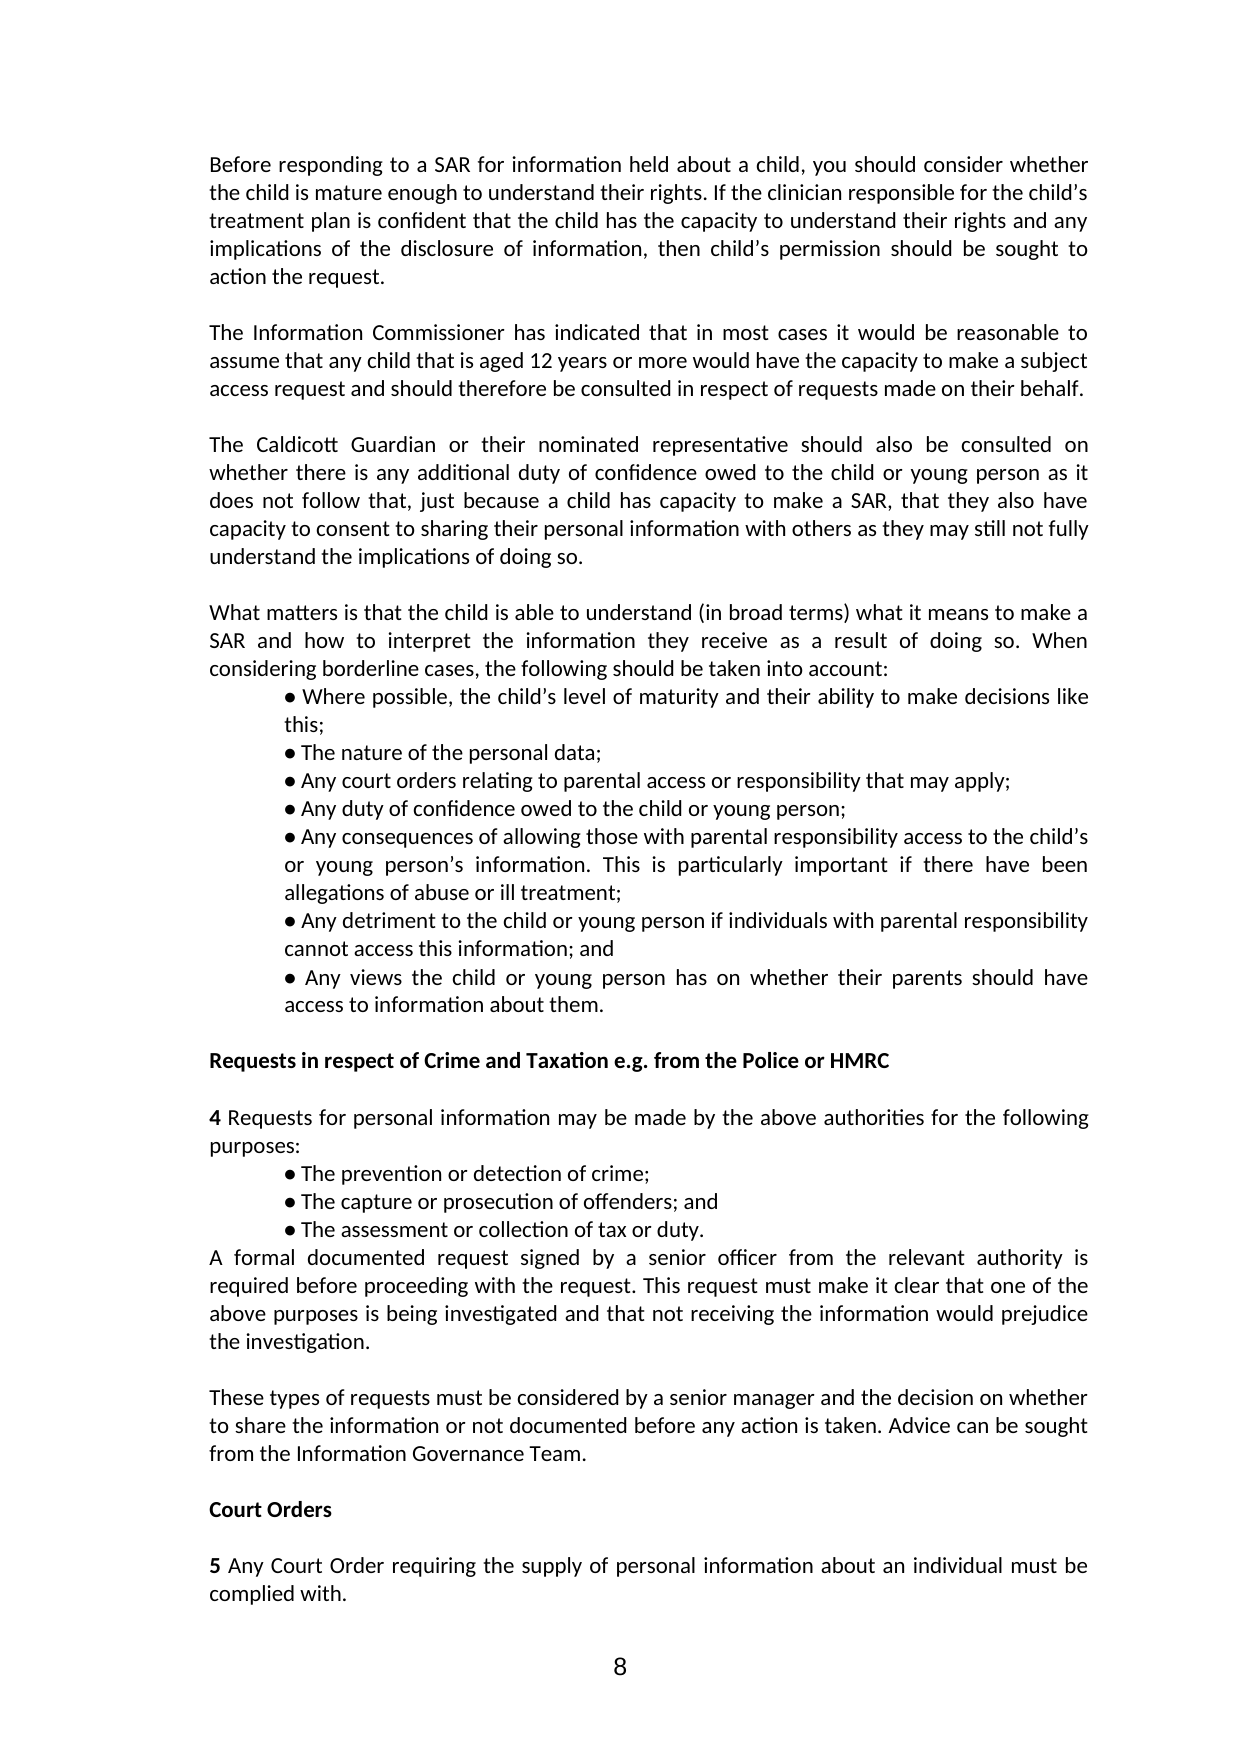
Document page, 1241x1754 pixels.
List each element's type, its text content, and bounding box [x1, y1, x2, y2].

text The Caldicott Guardian or their nominated representative should also be consulted on whether there is any additional duty of confidence owed to the child or young person as it does not follow that, just because a child has capacity to make a SAR, that they also have capacity to consent to sharing their personal information with others as they may still not fully understand the implications of doing so. [209, 430, 1090, 570]
text The Information Commissioner has indicated that in most cases it would be reasonable to assume that any child that is aged 12 years or more would have the capacity to make a subject access request and should therefore be consulted in respect of requests made on their behalf. [209, 318, 1090, 402]
text A formal documented request signed by a senior officer from the relevant authority is required before proceeding with the request. This request must make it clear that one of the above purposes is being investigated and that not receiving the information would prejudice the investigation. [209, 1243, 1090, 1355]
text • The prevention or detection of crime; [284, 1159, 1090, 1187]
text 4 Requests for personal information may be made by the above authorities for the following purposes: [209, 1103, 1090, 1159]
text Requests in respect of Crime and Taxation e.g. from the Police or HMRC [209, 1047, 1090, 1075]
text These types of requests must be considered by a senior manager and the decision on whether to share the information or not documented before any action is taken. Advice can be sought from the Information Governance Team. [209, 1383, 1090, 1467]
text • The assessment or collection of tax or duty. [284, 1215, 1090, 1243]
text • Any consequences of allowing those with parental responsibility access to the child’s or young person’s information. This is particularly important if there have been allegations of abuse or ill treatment; [284, 822, 1090, 907]
text Before responding to a SAR for information held about a child, you should consider whether the child is mature enough to understand their rights. If the clinician responsible for the child’s treatment plan is confident that the child has the capacity to understand their rights and any implications of the disclosure of information, then child’s permission should be sought to action the request. [209, 150, 1090, 290]
text • The nature of the personal data; [284, 738, 1090, 766]
text • Any detriment to the child or young person if individuals with parental responsibility cannot access this information; and [284, 907, 1090, 963]
text Court Orders [209, 1495, 1090, 1523]
text • Any court orders relating to parental access or responsibility that may apply; [284, 766, 1090, 794]
text • Any views the child or young person has on whether their parents should have access to information about them. [284, 963, 1090, 1019]
text • Where possible, the child’s level of maturity and their ability to make decisions like this; [284, 682, 1090, 738]
text • The capture or prosecution of offenders; and [284, 1187, 1090, 1215]
text What matters is that the child is able to understand (in broad terms) what it means to make a SAR and how to interpret the information they receive as a result of doing so. When considering borderline cases, the following should be taken into account: [209, 598, 1090, 682]
text • Any duty of confidence owed to the child or young person; [284, 794, 1090, 822]
text 5 Any Court Order requiring the supply of personal information about an individual must be complied with. [209, 1551, 1090, 1607]
